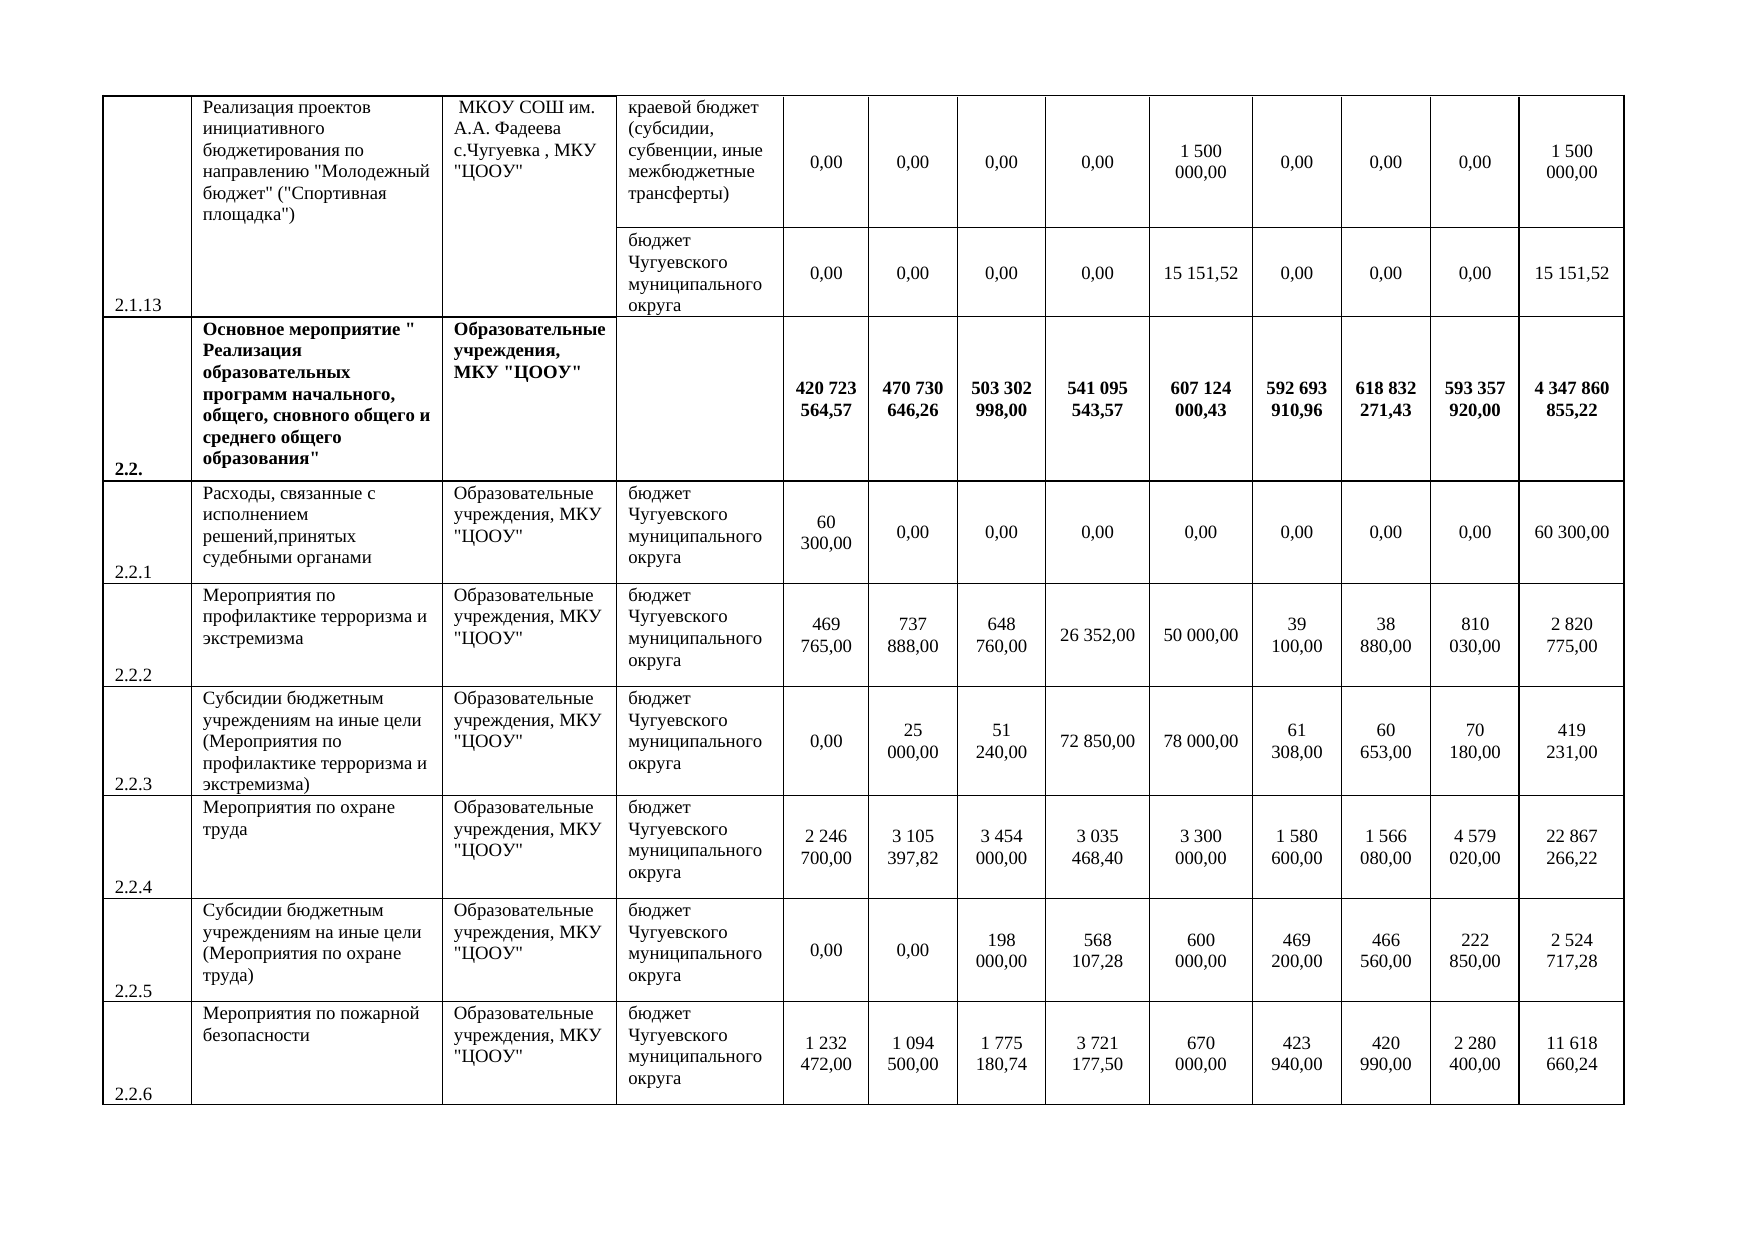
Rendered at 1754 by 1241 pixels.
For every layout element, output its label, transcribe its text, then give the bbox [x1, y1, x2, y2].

table_cell 15 151,52 [1150, 228, 1252, 316]
table_cell 593 357 920,00 [1431, 317, 1518, 480]
table_cell 0,00 [1253, 482, 1341, 583]
table_cell 39 100,00 [1253, 584, 1341, 686]
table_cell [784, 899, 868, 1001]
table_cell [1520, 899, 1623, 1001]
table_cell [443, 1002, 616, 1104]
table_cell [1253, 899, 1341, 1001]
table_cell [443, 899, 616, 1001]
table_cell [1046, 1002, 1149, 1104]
table_cell 0,00 [958, 482, 1045, 583]
table_cell Образовательные учреждения, МКУ "ЦООУ" [443, 482, 616, 583]
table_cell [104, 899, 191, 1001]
table_cell 0,00 [1431, 228, 1518, 316]
table_cell 618 832 271,43 [1342, 317, 1430, 480]
table_cell 810 030,00 [1431, 584, 1518, 686]
table_cell 60 300,00 [1520, 482, 1623, 583]
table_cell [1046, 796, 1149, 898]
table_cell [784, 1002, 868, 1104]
table_cell Реализация проектов инициативного бюджетирования по направлению "Молодежный бюджет" ("Спортивная площадка") [192, 97, 442, 316]
table_cell 607 124 000,43 [1150, 317, 1252, 480]
table_cell 78 000,00 [1150, 687, 1252, 795]
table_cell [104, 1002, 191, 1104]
table_cell 420 723 564,57 [784, 317, 868, 480]
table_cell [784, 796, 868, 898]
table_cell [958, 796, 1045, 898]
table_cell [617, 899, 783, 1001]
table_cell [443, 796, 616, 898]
table_cell 0,00 [869, 228, 957, 316]
table_cell 1 500 000,00 [1150, 96, 1252, 227]
table_cell [617, 317, 783, 480]
table_cell бюджет Чугуевского муниципального округа [617, 687, 783, 795]
table_cell 0,00 [869, 482, 957, 583]
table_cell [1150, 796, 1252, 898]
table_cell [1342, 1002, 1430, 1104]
table_cell Образовательные учреждения, МКУ "ЦООУ" [443, 318, 616, 480]
table_cell 0,00 [958, 96, 1045, 227]
table_cell 25 000,00 [869, 687, 957, 795]
table_cell 503 302 998,00 [958, 317, 1045, 480]
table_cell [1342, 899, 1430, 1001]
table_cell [617, 228, 783, 316]
table_cell Образовательные учреждения, МКУ "ЦООУ" [443, 584, 616, 686]
table_cell 592 693 910,96 [1253, 317, 1341, 480]
table_cell 60 300,00 [784, 482, 868, 583]
table_cell 2.1.13 [104, 97, 191, 316]
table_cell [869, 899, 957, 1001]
table_cell 61 308,00 [1253, 687, 1341, 795]
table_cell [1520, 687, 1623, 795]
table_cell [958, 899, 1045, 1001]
table_cell 0,00 [784, 228, 868, 316]
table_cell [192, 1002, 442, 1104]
table_cell 50 000,00 [1150, 584, 1252, 686]
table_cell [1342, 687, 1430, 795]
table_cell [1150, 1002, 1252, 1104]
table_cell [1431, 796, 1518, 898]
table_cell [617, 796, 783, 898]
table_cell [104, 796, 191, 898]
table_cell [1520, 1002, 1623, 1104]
table_cell Расходы, связанные с исполнением решений,принятых судебными органами [192, 482, 442, 583]
table_cell 0,00 [958, 228, 1045, 316]
table_cell 2.2.3 [104, 687, 191, 795]
table_cell 0,00 [1431, 96, 1519, 227]
table_cell 0,00 [1342, 96, 1430, 227]
table_cell 470 730 646,26 [869, 317, 957, 480]
table_cell 26 352,00 [1046, 584, 1149, 686]
table_cell 737 888,00 [869, 584, 957, 686]
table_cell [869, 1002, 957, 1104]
table_cell 51 240,00 [958, 687, 1045, 795]
table_cell 15 151,52 [1520, 228, 1623, 316]
table_cell 38 880,00 [1342, 584, 1430, 686]
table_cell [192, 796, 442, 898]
table_cell 2.2.1 [104, 482, 191, 583]
table_cell бюджет Чугуевского муниципального округа [617, 482, 783, 583]
table_cell 1 500 000,00 [1520, 96, 1623, 227]
table_cell Мероприятия по профилактике терроризма и экстремизма [192, 584, 442, 686]
table_cell 2.2.2 [104, 584, 191, 686]
table_cell 541 095 543,57 [1046, 317, 1149, 480]
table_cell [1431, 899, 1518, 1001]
table_cell 648 760,00 [958, 584, 1045, 686]
table_cell 72 850,00 [1046, 687, 1149, 795]
table_cell Основное мероприятие " Реализация образовательных программ начального, общего, сновного общего и среднего общего образования" [192, 318, 442, 480]
table_cell 0,00 [1046, 228, 1149, 316]
table_cell бюджет Чугуевского муниципального округа [617, 584, 783, 686]
table_cell 0,00 [1342, 228, 1430, 316]
table_cell 0,00 [1253, 96, 1341, 227]
table_cell 0,00 [1253, 228, 1341, 316]
table_cell 0,00 [1046, 482, 1149, 583]
table_cell 0,00 [1046, 96, 1149, 227]
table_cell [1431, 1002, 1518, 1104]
table_cell 0,00 [784, 687, 868, 795]
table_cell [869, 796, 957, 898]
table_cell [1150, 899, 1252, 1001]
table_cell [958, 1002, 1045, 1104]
table_cell 0,00 [1342, 482, 1430, 583]
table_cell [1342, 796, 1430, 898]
table_cell Субсидии бюджетным учреждениям на иные цели (Мероприятия по профилактике терроризма и экстремизма) [192, 687, 442, 795]
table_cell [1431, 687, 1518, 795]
table_cell 0,00 [784, 96, 868, 227]
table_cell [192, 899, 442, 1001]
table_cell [617, 96, 783, 227]
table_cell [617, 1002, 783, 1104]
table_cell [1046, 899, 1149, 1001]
table_cell 4 347 860 855,22 [1520, 317, 1623, 480]
table_cell 469 765,00 [784, 584, 868, 686]
table_cell 0,00 [1431, 482, 1518, 583]
table_cell 2.2. [104, 318, 191, 480]
table_cell МКОУ СОШ им. А.А. Фадеева с.Чугуевка , МКУ "ЦООУ" [443, 97, 616, 316]
table_cell 0,00 [1150, 482, 1252, 583]
table_cell 2 820 775,00 [1520, 584, 1623, 686]
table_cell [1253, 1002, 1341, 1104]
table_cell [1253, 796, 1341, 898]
table_cell 0,00 [869, 96, 957, 227]
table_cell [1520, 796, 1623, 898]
table_cell Образовательные учреждения, МКУ "ЦООУ" [443, 687, 616, 795]
